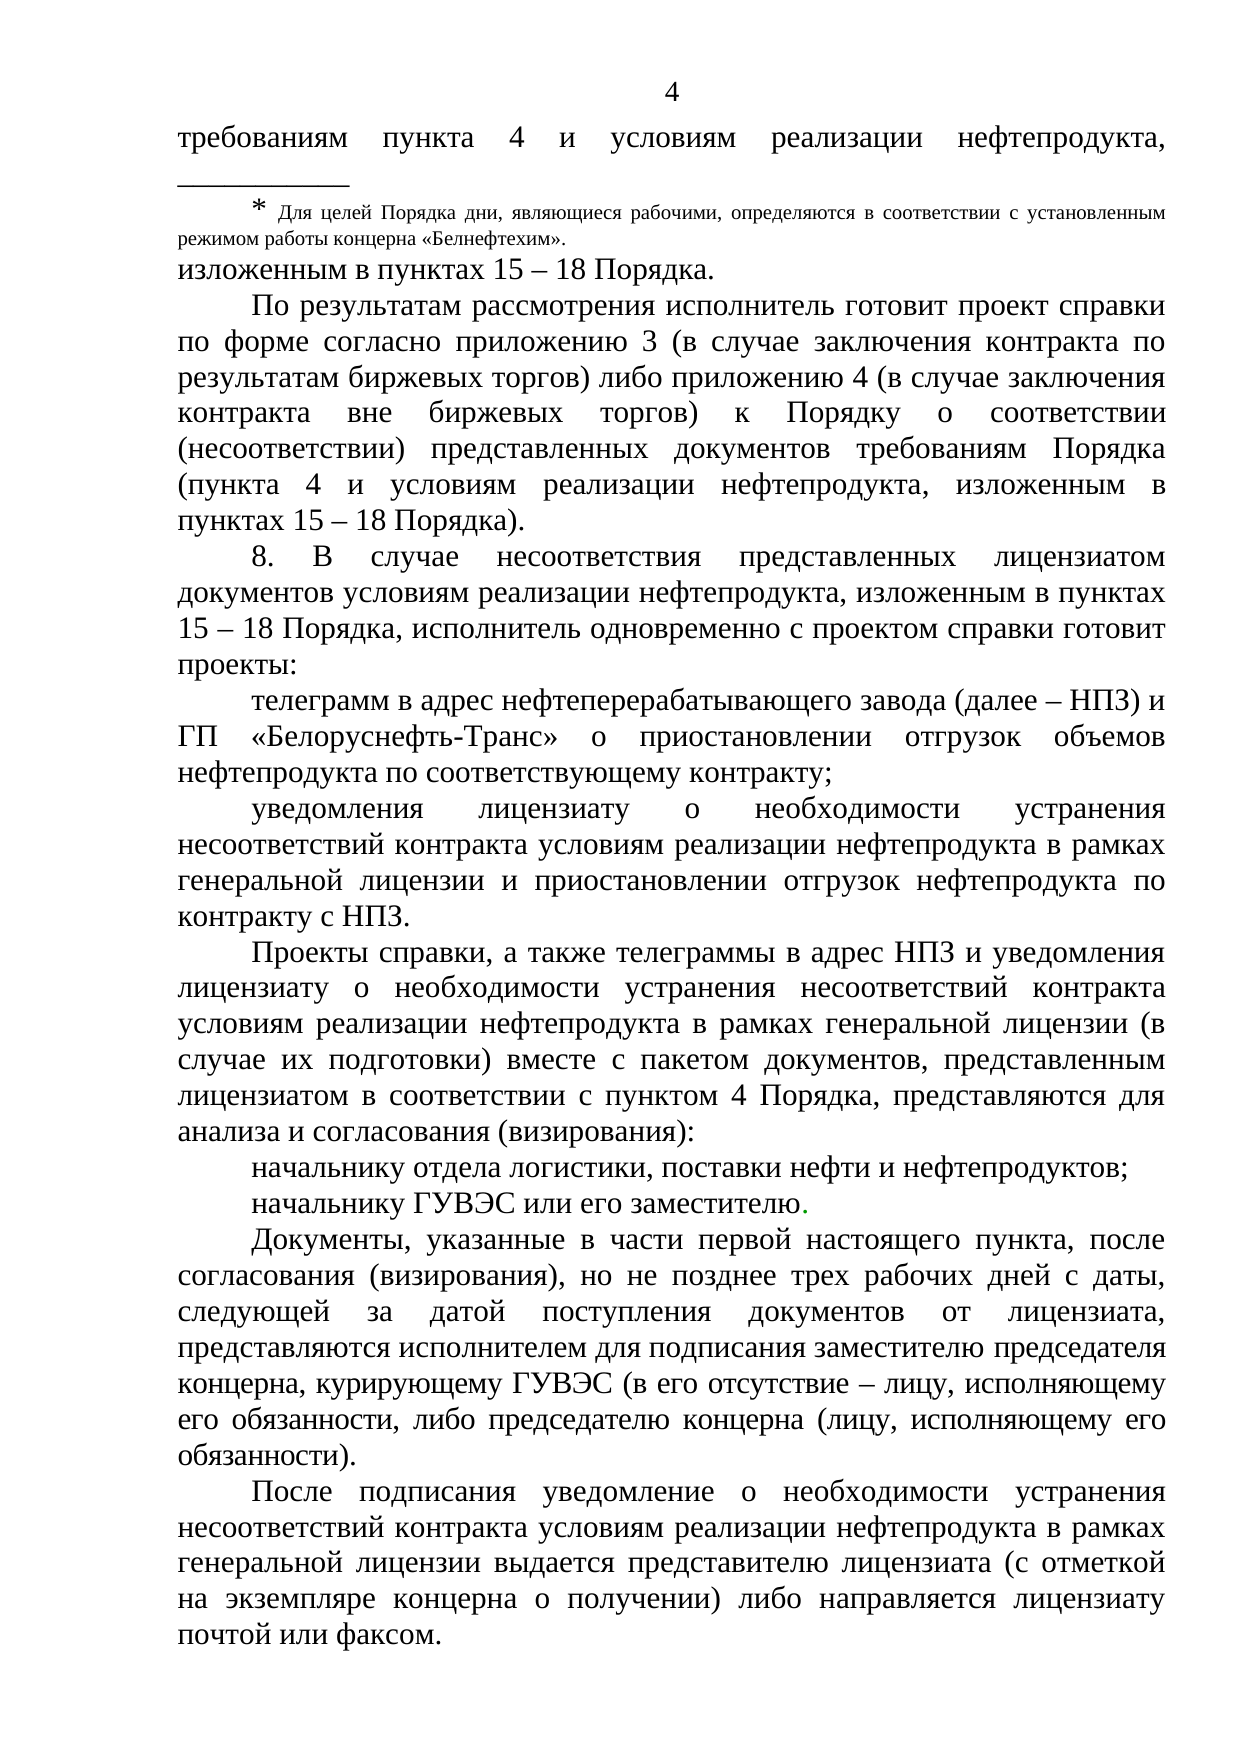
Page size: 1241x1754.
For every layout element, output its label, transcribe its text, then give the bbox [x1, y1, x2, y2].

text 8. В случае несоответствия представленных лицензиатом документов условиям реализации нефтепродукта, изложенным в пунктах 15 – 18 Порядка, исполнитель одновременно с проектом справки готовит проекты: [177, 537, 1167, 681]
text * Для целей Порядка дни, являющиеся рабочими, определяются в соответствии с установленным режимом работы концерна «Белнефтехим». [177, 190, 1167, 250]
text изложенным в пунктах 15 – 18 Порядка. [177, 250, 1167, 286]
text телеграмм в адрес нефтеперерабатывающего завода (далее – НПЗ) и ГП «Белоруснефть-Транс» о приостановлении отгрузок объемов нефтепродукта по соответствующему контракту; [177, 681, 1167, 789]
text По результатам рассмотрения исполнитель готовит проект справки по форме согласно приложению 3 (в случае заключения контракта по результатам биржевых торгов) либо приложению 4 (в случае заключения контракта вне биржевых торгов) к Порядку о соответствии (несоответствии) представленных документов требованиям Порядка (пункта 4 и условиям реализации нефтепродукта, изложенным в пунктах 15 – 18 Порядка). [177, 286, 1167, 537]
text Проекты справки, а также телеграммы в адрес НПЗ и уведомления лицензиату о необходимости устранения несоответствий контракта условиям реализации нефтепродукта в рамках генеральной лицензии (в случае их подготовки) вместе с пакетом документов, представленным лицензиатом в соответствии с пунктом 4 Порядка, представляются для анализа и согласования (визирования): [177, 933, 1167, 1148]
text начальнику ГУВЭС или его заместителю. [177, 1184, 1167, 1220]
text начальнику отдела логистики, поставки нефти и нефтепродуктов; [177, 1148, 1167, 1184]
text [177, 118, 1167, 190]
text уведомления лицензиату о необходимости устранения несоответствий контракта условиям реализации нефтепродукта в рамках генеральной лицензии и приостановлении отгрузок нефтепродукта по контракту с НПЗ. [177, 789, 1167, 933]
text Документы, указанные в части первой настоящего пункта, после согласования (визирования), но не позднее трех рабочих дней с даты, следующей за датой поступления документов от лицензиата, представляются исполнителем для подписания заместителю председателя концерна, курирующему ГУВЭС (в его отсутствие – лицу, исполняющему его обязанности, либо председателю концерна (лицу, исполняющему его обязанности). [177, 1220, 1167, 1472]
text После подписания уведомление о необходимости устранения несоответствий контракта условиям реализации нефтепродукта в рамках генеральной лицензии выдается представителю лицензиата (с отметкой на экземпляре концерна о получении) либо направляется лицензиату почтой или факсом. [177, 1472, 1167, 1652]
